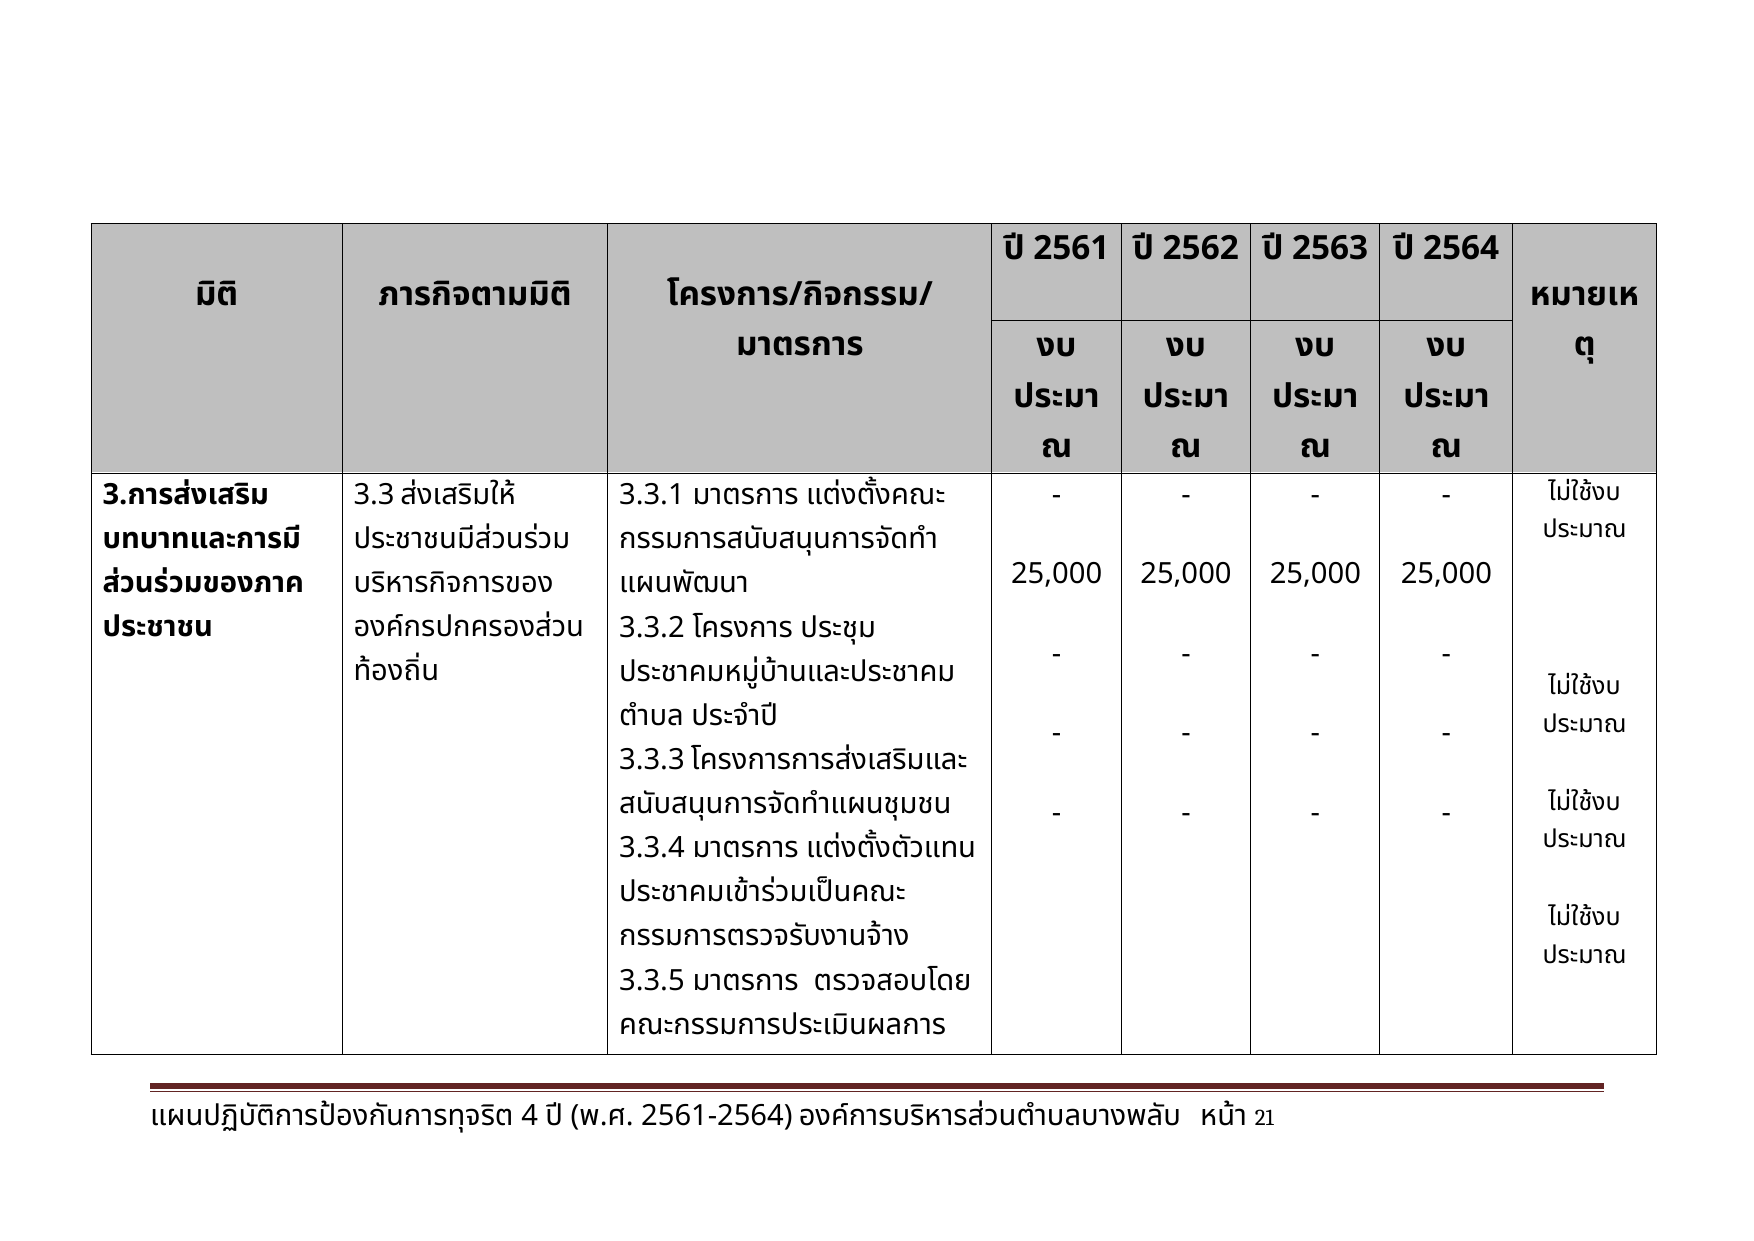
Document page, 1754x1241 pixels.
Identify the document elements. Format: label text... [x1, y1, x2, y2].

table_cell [1513, 474, 1656, 1054]
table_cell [608, 474, 991, 1054]
table_cell - 25,000 - - - [1251, 474, 1379, 1054]
table_cell งบประมาณ [1122, 321, 1250, 472]
table_header โครงการ/กิจกรรม/มาตรการ [608, 224, 991, 472]
table_cell - 25,000 - - - [1380, 474, 1512, 1054]
table_header ปี 2561 [992, 224, 1121, 320]
table_cell งบประมาณ [1251, 321, 1379, 472]
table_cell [343, 474, 607, 1054]
table_cell - 25,000 - - - [1122, 474, 1250, 1054]
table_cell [92, 474, 342, 1054]
table_header ปี 2563 [1251, 224, 1379, 320]
table_cell - 25,000 - - - [992, 474, 1121, 1054]
table_cell งบประมาณ [992, 321, 1121, 472]
table_header ปี 2564 [1380, 224, 1512, 320]
table_cell งบประมาณ [1380, 321, 1512, 472]
table_header มิติ [92, 224, 342, 472]
table_header ภารกิจตามมิติ [343, 224, 607, 472]
table_header หมายเหตุ [1513, 224, 1656, 472]
table_header ปี 2562 [1122, 224, 1250, 320]
